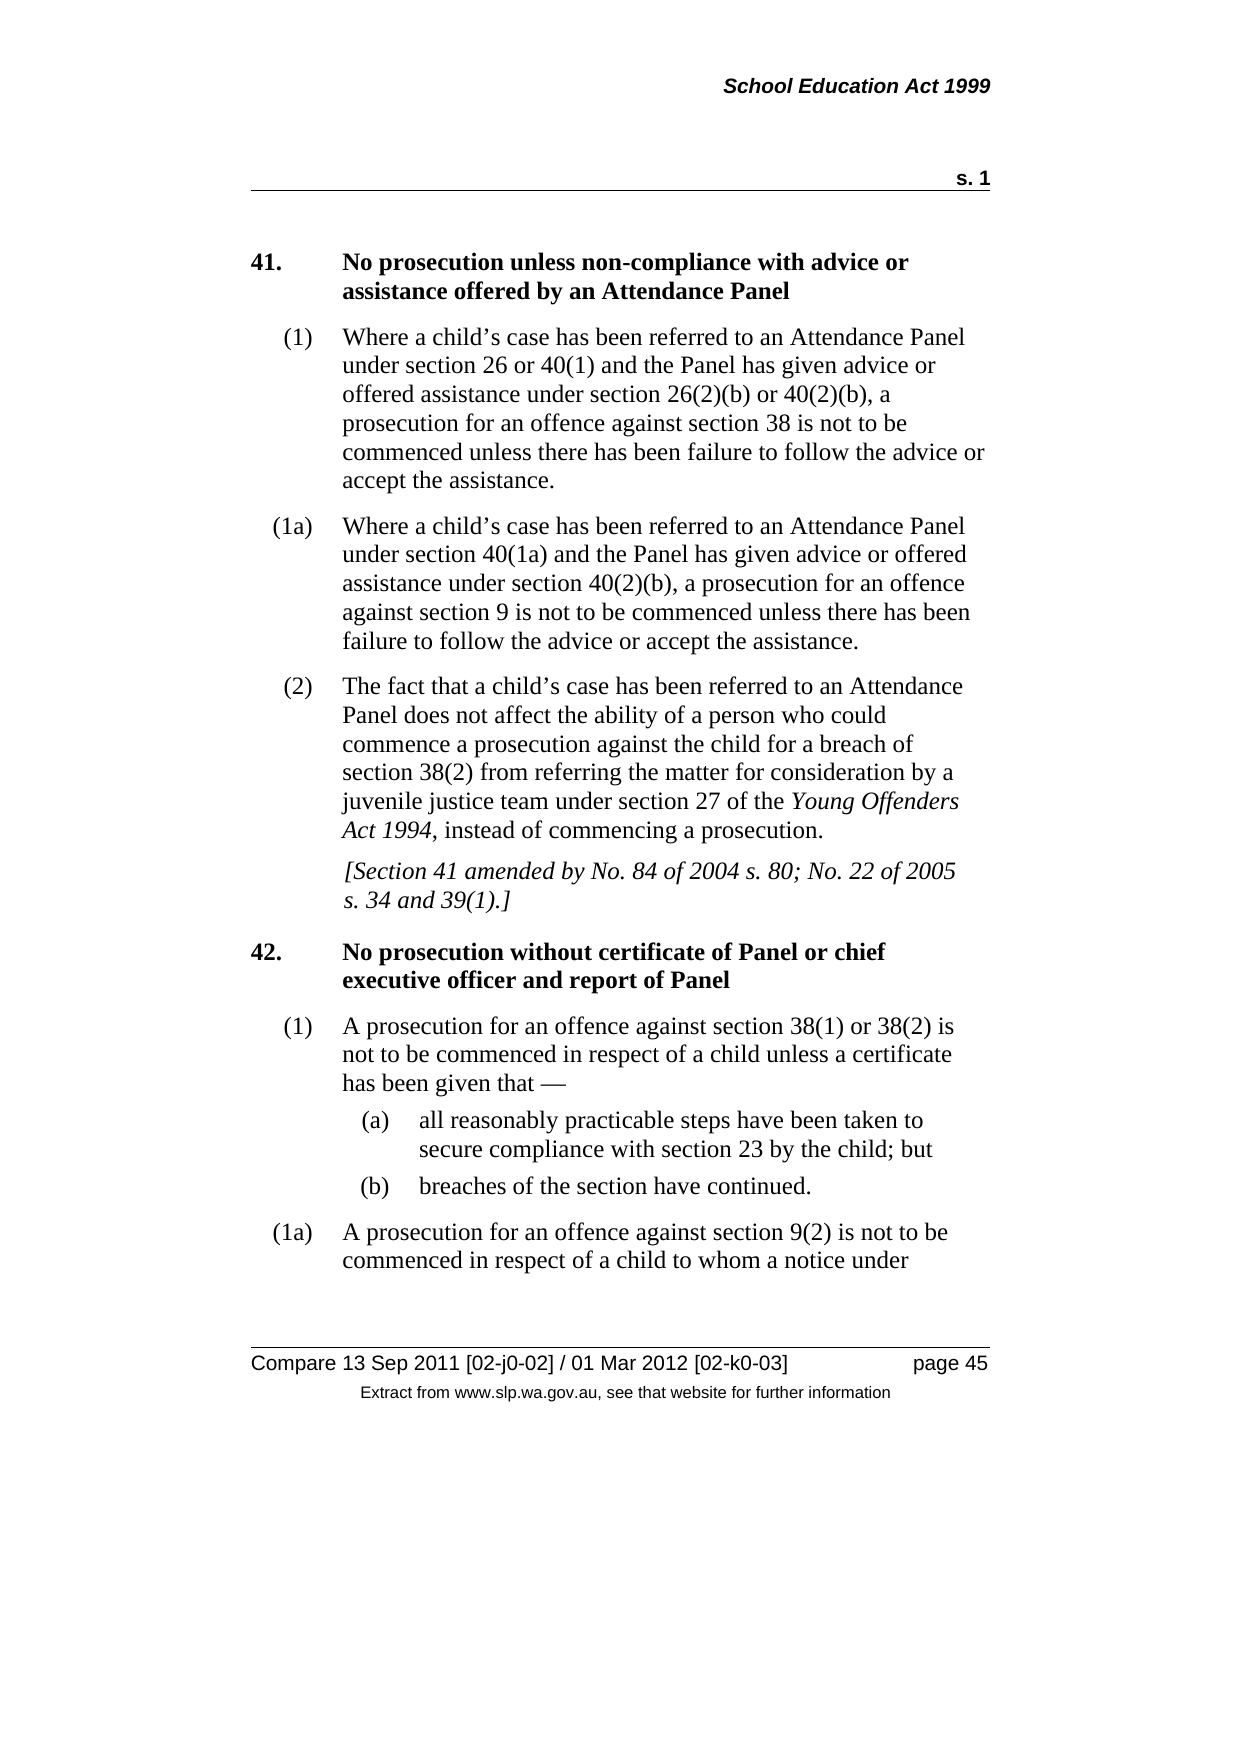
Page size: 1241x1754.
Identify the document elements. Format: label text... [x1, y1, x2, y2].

text (a) all reasonably practicable steps have been taken to secure compliance with section 23 by the child; but [251, 1105, 990, 1163]
text (2) The fact that a child’s case has been referred to an Attendance Panel does not affect the ability of a person who could commence a prosecution against the child for a breach of section 38(2) from referring the matter for consideration by a juvenile justice team under section 27 of the Young Offenders Act 1994, instead of commencing a prosecution. [251, 671, 990, 844]
text (b) breaches of the section have continued. [251, 1171, 990, 1200]
text [Section 41 amended by No. 84 of 2004 s. 80; No. 22 of 2005 s. 34 and 39(1).] [251, 856, 990, 914]
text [251, 1217, 990, 1274]
text (1) Where a child’s case has been referred to an Attendance Panel under section 26 or 40(1) and the Panel has given advice or offered assistance under section 26(2)(b) or 40(2)(b), a prosecution for an offence against section 38 is not to be commenced unless there has been failure to follow the advice or accept the assistance. [251, 322, 990, 494]
subtitle 41. No prosecution unless non-compliance with advice or assistance offered by an Attendance Panel [251, 247, 990, 305]
text (1a) Where a child’s case has been referred to an Attendance Panel under section 40(1a) and the Panel has given advice or offered assistance under section 40(2)(b), a prosecution for an offence against section 9 is not to be commenced unless there has been failure to follow the advice or accept the assistance. [251, 511, 990, 654]
subtitle 42. No prosecution without certificate of Panel or chief executive officer and report of Panel [251, 937, 990, 994]
text (1) A prosecution for an offence against section 38(1) or 38(2) is not to be commenced in respect of a child unless a certificate has been given that — [251, 1011, 990, 1097]
